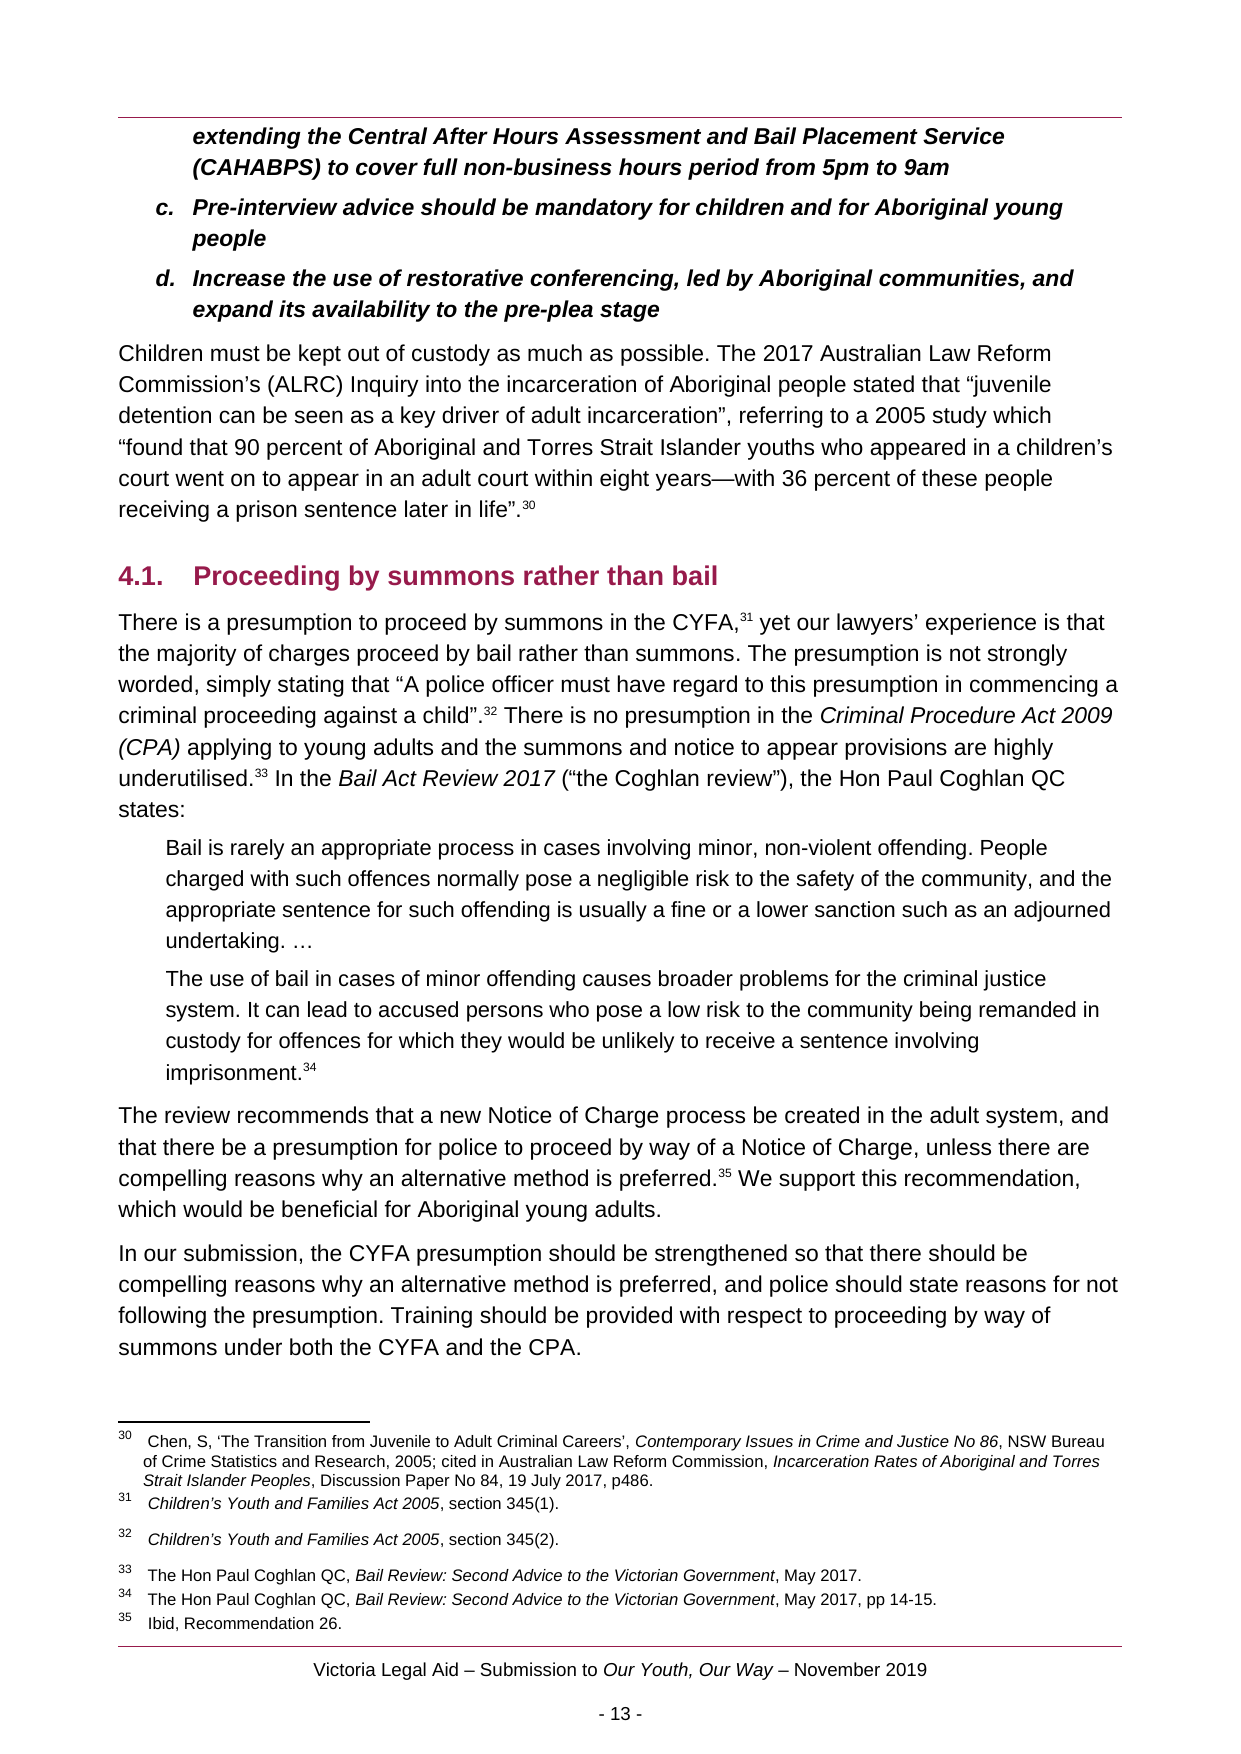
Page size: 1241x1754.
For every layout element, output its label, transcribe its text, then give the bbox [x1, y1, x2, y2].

text In our submission, the CYFA presumption should be strengthened so that there should be compelling reasons why an alternative method is preferred, and police should state reasons for not following the presumption. Training should be provided with respect to proceeding by way of summons under both the CYFA and the CPA. [118, 1235, 1122, 1360]
list Increase the use of restorative conferencing, led by Aboriginal communities, and expand its availability to the pre-plea stage [155, 260, 1122, 322]
list Pre-interview advice should be mandatory for children and for Aboriginal young people [155, 189, 1122, 251]
subtitle Proceeding by summons rather than bail [118, 560, 1122, 591]
text The review recommends that a new Notice of Charge process be created in the adult system, and that there be a presumption for police to proceed by way of a Notice of Charge, unless there are compelling reasons why an alternative method is preferred. We support this recommendation, which would be beneficial for Aboriginal young adults. [118, 1097, 1122, 1222]
text There is a presumption to proceed by summons in the CYFA, yet our lawyers’ experience is that the majority of charges proceed by bail rather than summons. The presumption is not strongly worded, simply stating that “A police officer must have regard to this presumption in commencing a criminal proceeding against a child”. There is no presumption in the Criminal Procedure Act 2009 (CPA) applying to young adults and the summons and notice to appear provisions are highly underutilised. In the Bail Act Review 2017 (“the Coghlan review”), the Hon Paul Coghlan QC states: [118, 603, 1122, 822]
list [155, 118, 1122, 181]
text Children must be kept out of custody as much as possible. The 2017 Australian Law Reform Commission’s (ALRC) Inquiry into the incarceration of Aboriginal people stated that “juvenile detention can be seen as a key driver of adult incarceration”, referring to a 2005 study which “found that 90 percent of Aboriginal and Torres Strait Islander youths who appeared in a children’s court went on to appear in an adult court within eight years—with 36 percent of these people receiving a prison sentence later in life”. [118, 335, 1122, 522]
text Bail is rarely an appropriate process in cases involving minor, non-violent offending. People charged with such offences normally pose a negligible risk to the safety of the community, and the appropriate sentence for such offending is usually a fine or a lower sanction such as an adjourned undertaking. … [165, 828, 1122, 953]
text The use of bail in cases of minor offending causes broader problems for the criminal justice system. It can lead to accused persons who pose a low risk to the community being remanded in custody for offences for which they would be unlikely to receive a sentence involving imprisonment. [165, 960, 1122, 1085]
